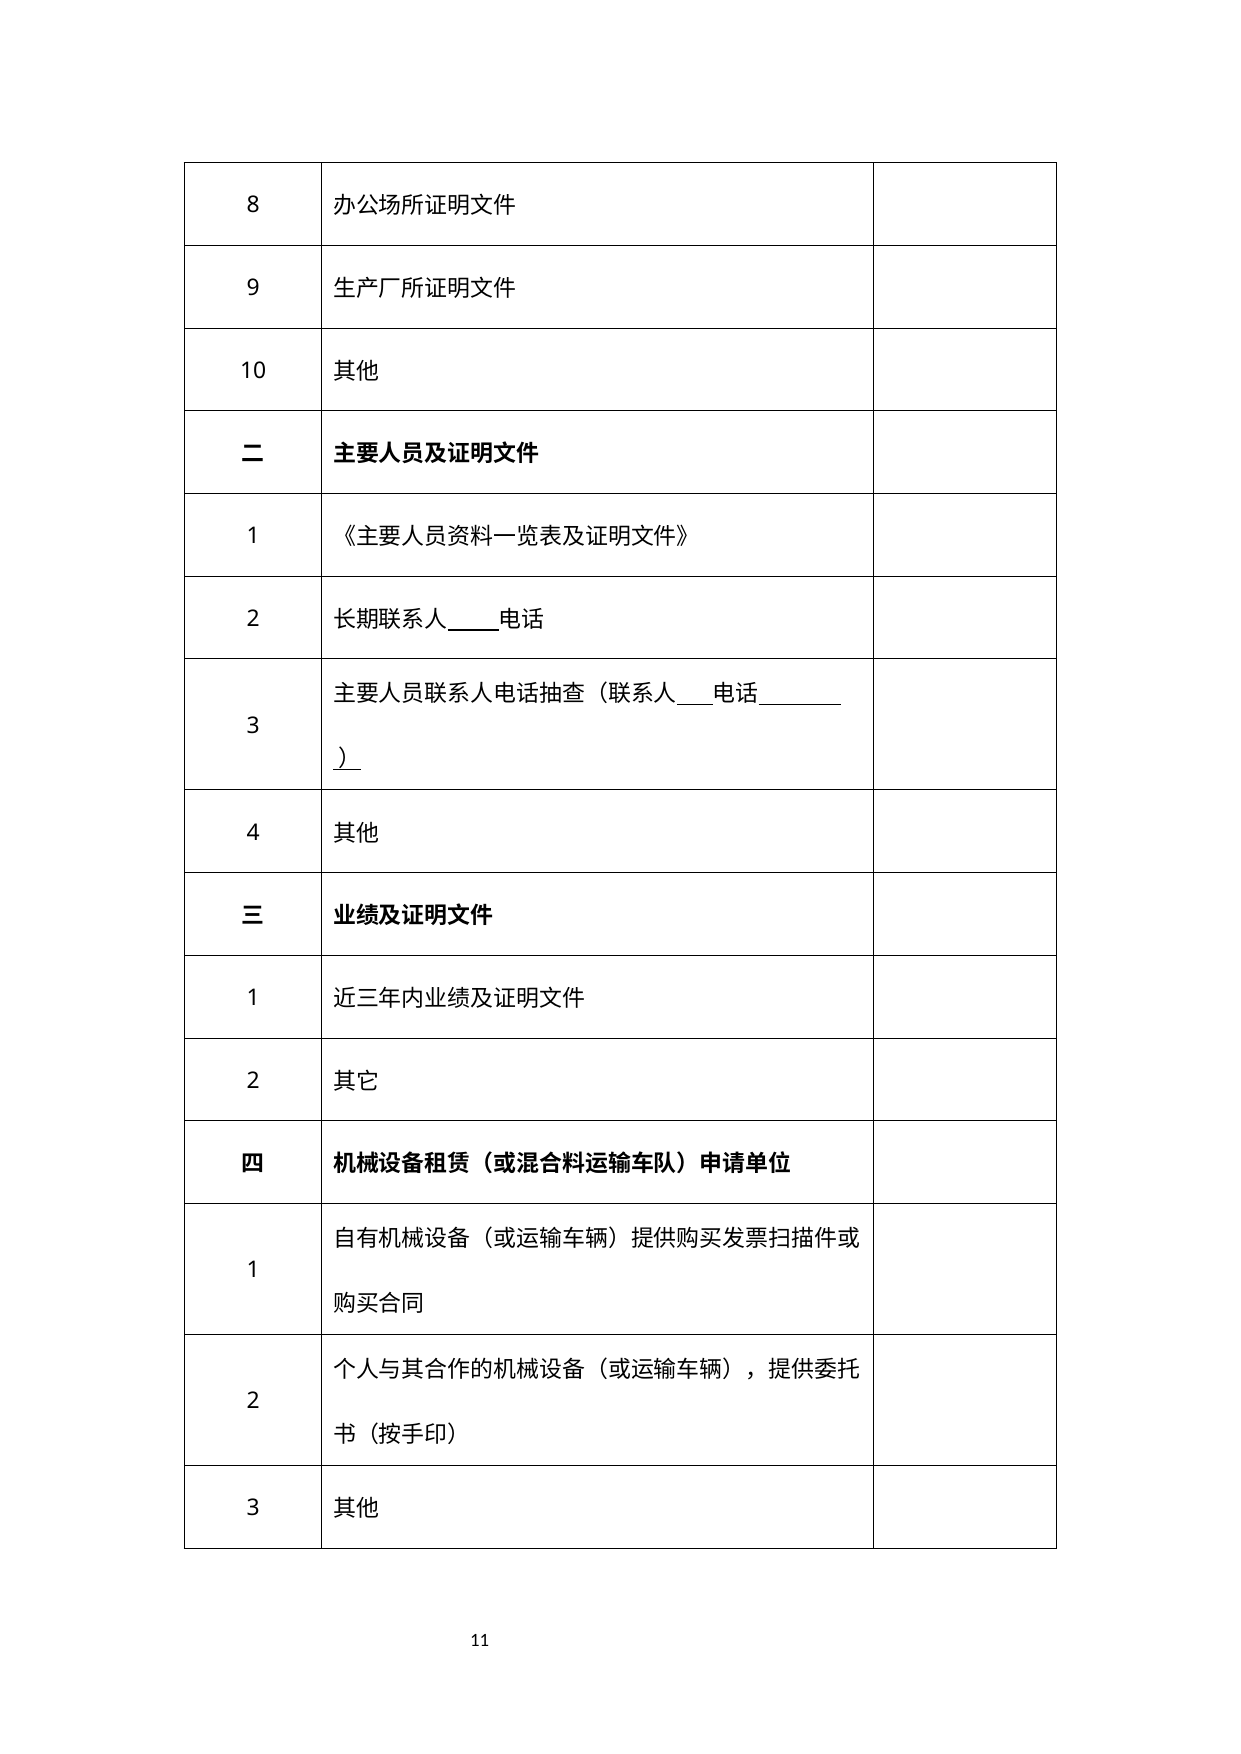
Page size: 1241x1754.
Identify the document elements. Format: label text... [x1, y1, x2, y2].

table_cell 自有机械设备（或运输车辆）提供购买发票扫描件或购买合同 [322, 1204, 873, 1334]
table_cell 《主要人员资料一览表及证明文件》 [322, 494, 873, 576]
table_cell 近三年内业绩及证明文件 [322, 956, 873, 1037]
table_cell 8 [185, 163, 321, 245]
table_cell [874, 1121, 1056, 1203]
table_cell [874, 329, 1056, 410]
table_cell 1 [185, 956, 321, 1037]
table_cell [874, 1466, 1056, 1548]
table_cell 其他 [322, 329, 873, 410]
table_cell 10 [185, 329, 321, 410]
table_cell [874, 494, 1056, 576]
table_cell [874, 873, 1056, 955]
table_cell 9 [185, 246, 321, 327]
table_cell [874, 1204, 1056, 1334]
table_cell 1 [185, 1204, 321, 1334]
table_cell [874, 790, 1056, 872]
table_cell 其他 [322, 1466, 873, 1548]
table_cell 主要人员及证明文件 [322, 411, 873, 493]
table_cell 长期联系人 电话 [322, 577, 873, 658]
table_cell 2 [185, 1039, 321, 1120]
table_cell [874, 577, 1056, 658]
table_cell 机械设备租赁（或混合料运输车队）申请单位 [322, 1121, 873, 1203]
table_cell [874, 1039, 1056, 1120]
table_cell [874, 411, 1056, 493]
table_cell [874, 1335, 1056, 1465]
table_cell 办公场所证明文件 [322, 163, 873, 245]
table_cell 4 [185, 790, 321, 872]
table_cell 三 [185, 873, 321, 955]
table_cell 1 [185, 494, 321, 576]
table_cell 主要人员联系人电话抽查（联系人 电话 ） [322, 659, 873, 789]
table_cell 二 [185, 411, 321, 493]
table_cell [874, 956, 1056, 1037]
table_cell 3 [185, 659, 321, 789]
table_cell 2 [185, 577, 321, 658]
table_cell 生产厂所证明文件 [322, 246, 873, 327]
table_cell [874, 163, 1056, 245]
table_cell 其它 [322, 1039, 873, 1120]
table_cell 四 [185, 1121, 321, 1203]
table_cell [874, 659, 1056, 789]
table_cell 其他 [322, 790, 873, 872]
table_cell [874, 246, 1056, 327]
table_cell 3 [185, 1466, 321, 1548]
table_cell 业绩及证明文件 [322, 873, 873, 955]
table_cell 个人与其合作的机械设备（或运输车辆），提供委托书（按手印） [322, 1335, 873, 1465]
table_cell 2 [185, 1335, 321, 1465]
